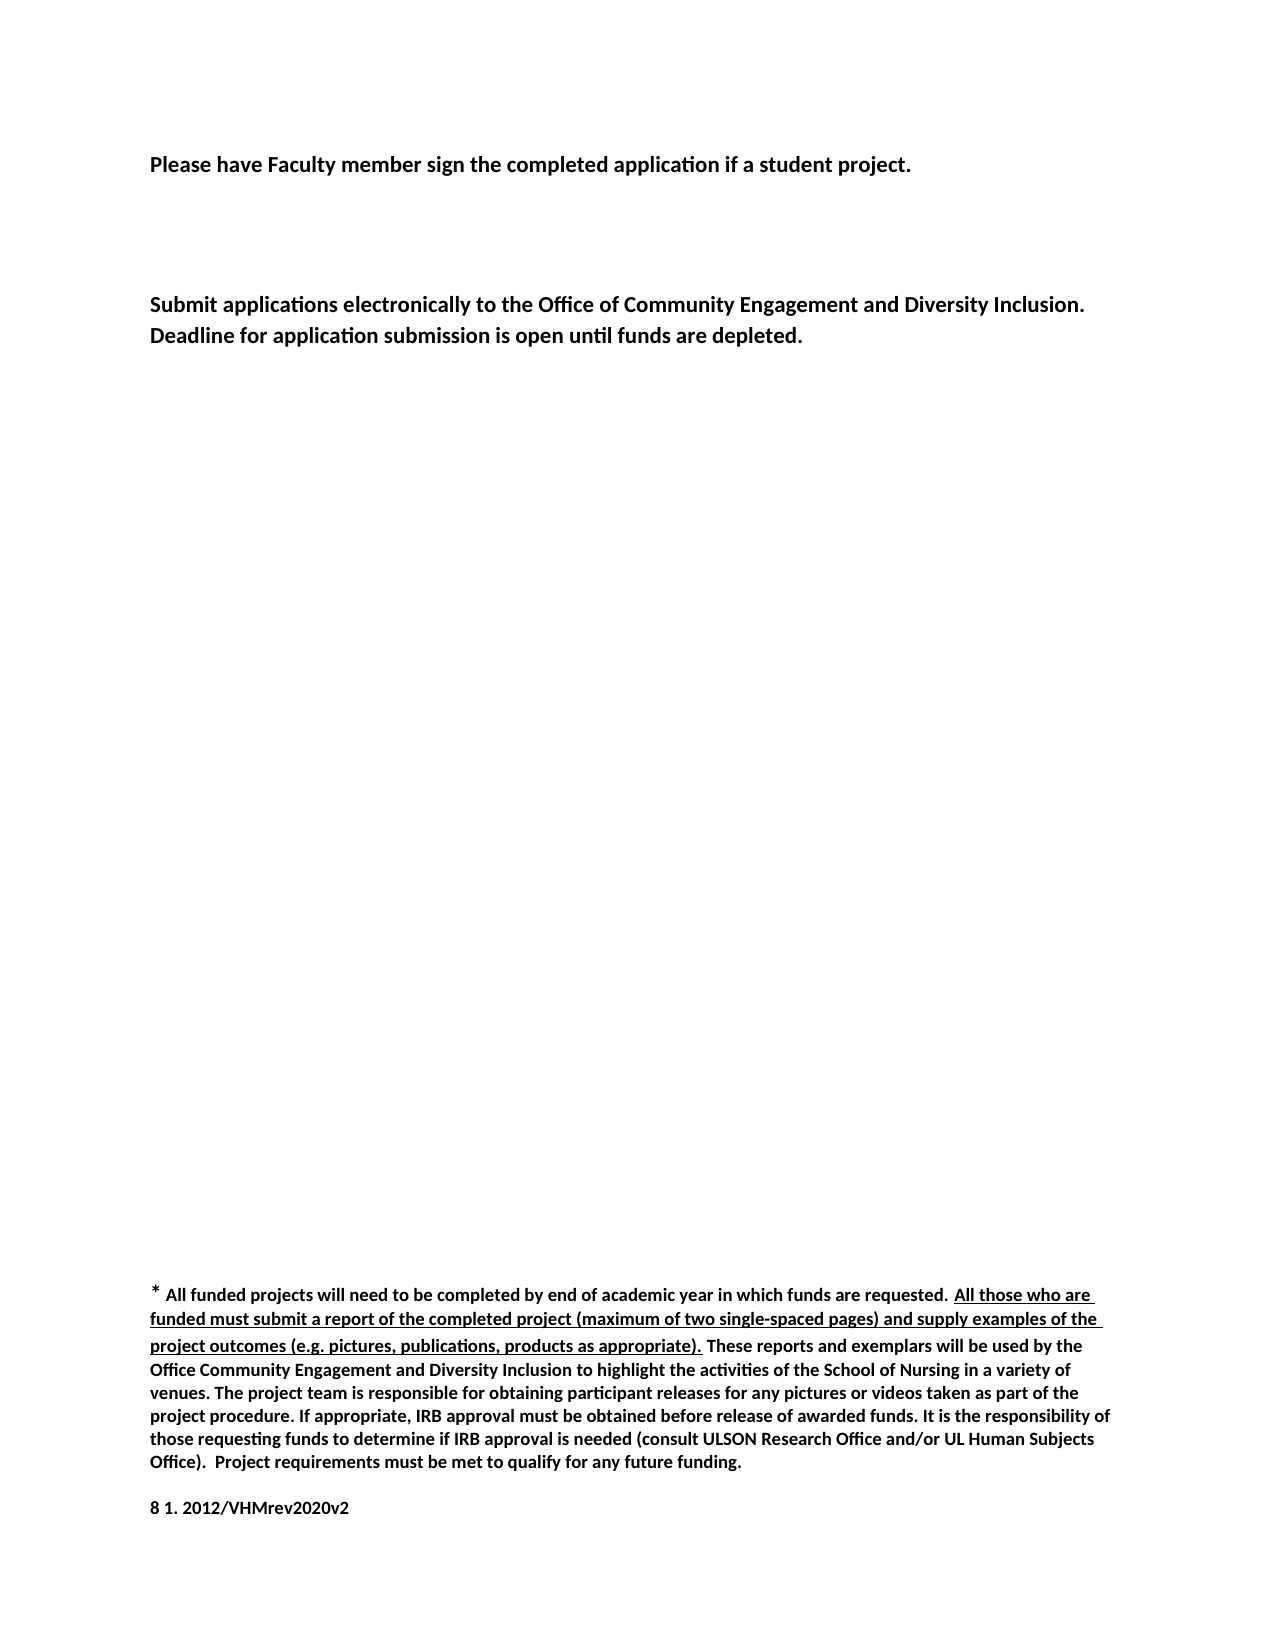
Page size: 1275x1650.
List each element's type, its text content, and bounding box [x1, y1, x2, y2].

text Submit applications electronically to the Office of Community Engagement and Diversity Inclusion. Deadline for application submission is open until funds are depleted. [150, 291, 1125, 349]
text Please have Faculty member sign the completed application if a student project. [150, 150, 1125, 178]
